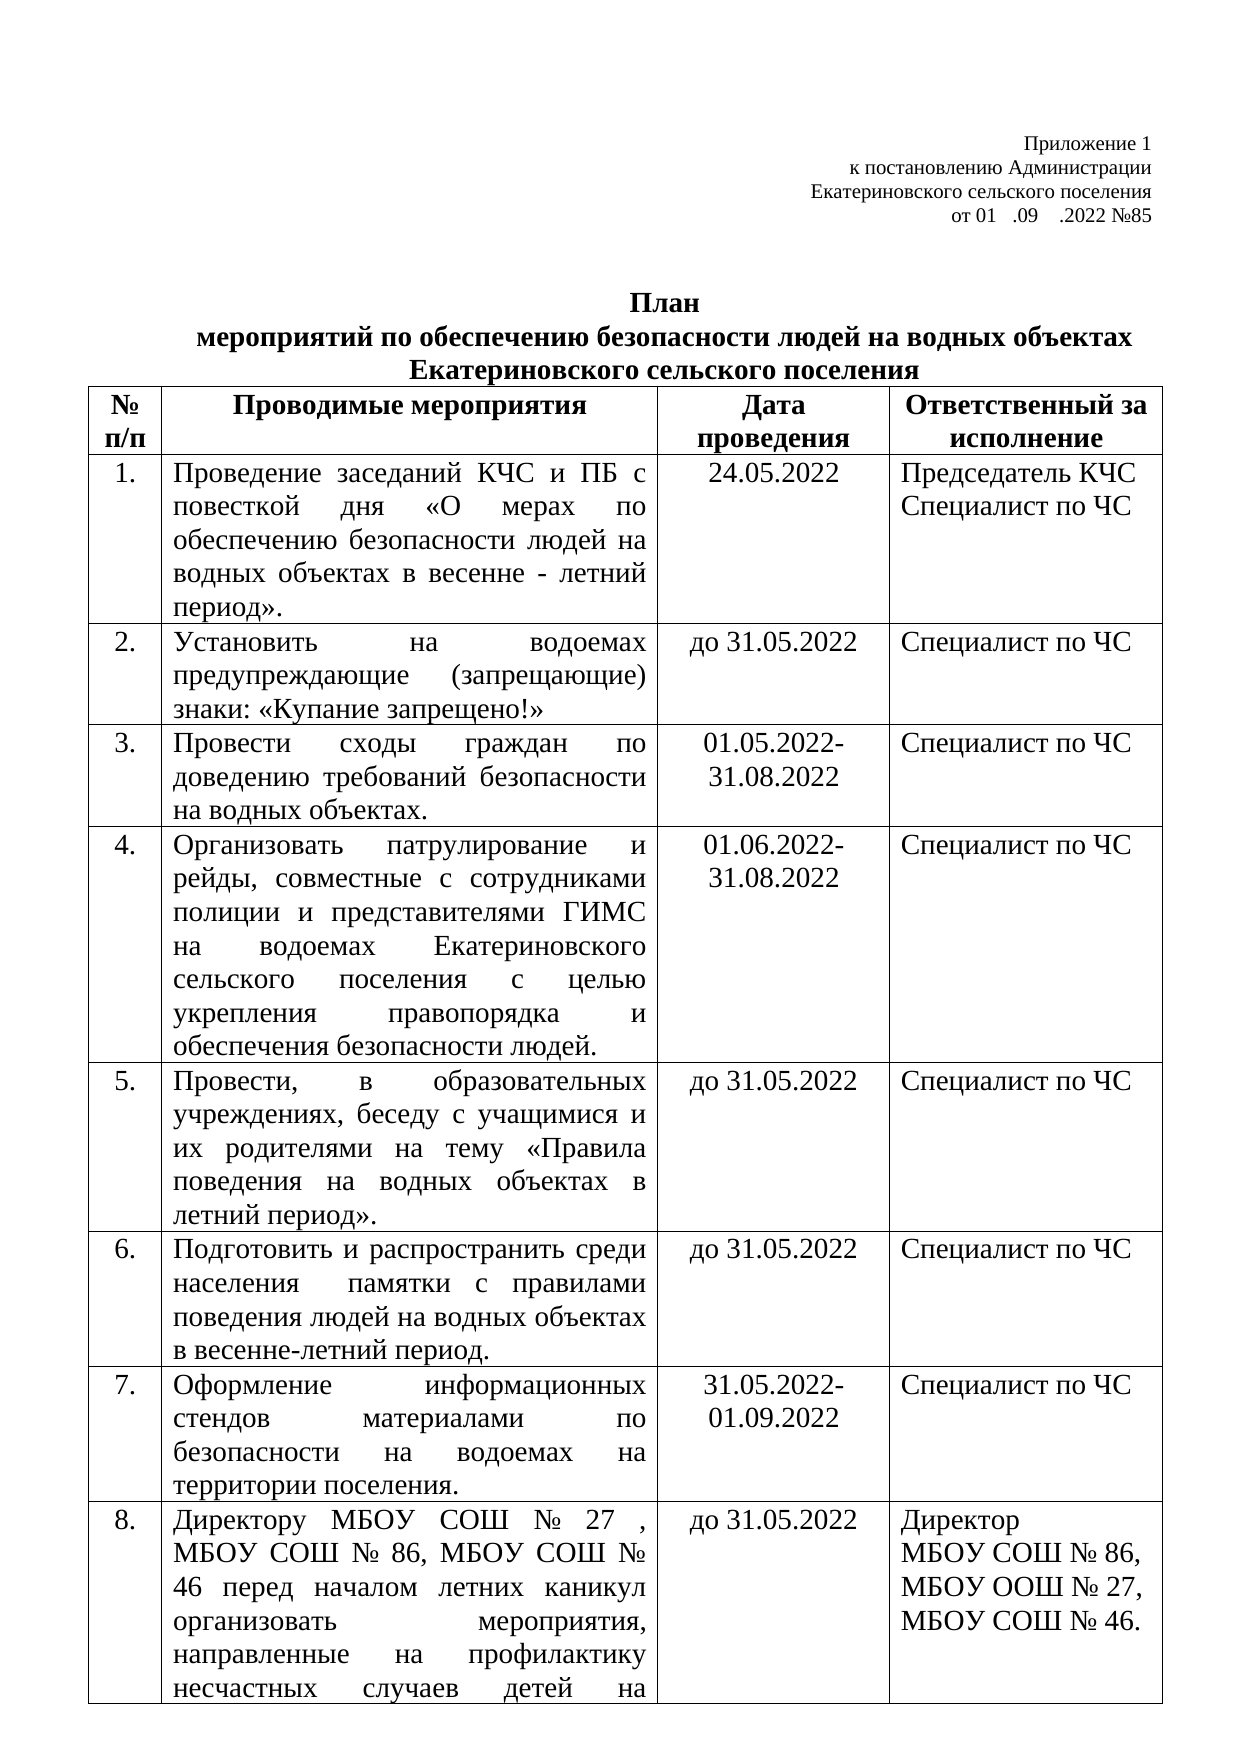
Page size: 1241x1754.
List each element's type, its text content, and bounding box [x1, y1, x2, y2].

table_cell Специалист по ЧС [890, 827, 1162, 1062]
table_cell 7. [89, 1367, 161, 1501]
table_cell до 31.05.2022 [658, 1232, 889, 1366]
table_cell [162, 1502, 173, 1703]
table_cell Провести сходы граждан по доведению требований безопасности на водных объектах. [162, 725, 657, 826]
table_cell Специалист по ЧС [890, 1063, 1162, 1231]
table_cell 31.05.2022- 01.09.2022 [658, 1367, 889, 1501]
table_cell Специалист по ЧС [890, 725, 1162, 826]
table_cell 1. [89, 455, 161, 623]
table_header № п/п [89, 387, 161, 454]
table_cell 5. [89, 1063, 161, 1231]
table_cell 01.06.2022-31.08.2022 [658, 827, 889, 1062]
table_cell 2. [89, 624, 161, 724]
table_cell 4. [89, 827, 161, 1062]
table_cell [890, 1502, 1162, 1703]
table_cell до 31.05.2022 [658, 1063, 889, 1231]
text к постановлению Администрации [177, 155, 1152, 179]
text от 01 .09 .2022 №85 [177, 203, 1152, 227]
table_header Дата проведения [658, 387, 889, 454]
table_cell до 31.05.2022 [658, 624, 889, 724]
table_cell 8. [89, 1502, 161, 1703]
text Екатериновского сельского поселения [177, 179, 1152, 203]
table_cell Подготовить и распространить среди населения памятки с правилами поведения людей на водных объектах в весенне-летний период. [162, 1232, 657, 1366]
text мероприятий по обеспечению безопасности людей на водных объектах Екатериновского сельского поселения [177, 319, 1152, 386]
table_cell Проведение заседаний КЧС и ПБ с повесткой дня «О мерах по обеспечению безопасности людей на водных объектах в весенне - летний период». [162, 455, 657, 623]
text План [177, 285, 1152, 319]
table_header Проводимые мероприятия [162, 387, 657, 454]
table_cell до 31.05.2022 [658, 1502, 889, 1703]
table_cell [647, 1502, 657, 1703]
table_cell 6. [89, 1232, 161, 1366]
table_cell Специалист по ЧС [890, 624, 1162, 724]
text Приложение 1 [177, 131, 1152, 155]
table_cell Оформление информационных стендов материалами по безопасности на водоемах на территории поселения. [162, 1367, 657, 1501]
table_cell Специалист по ЧС [890, 1232, 1162, 1366]
table_cell Организовать патрулирование и рейды, совместные с сотрудниками полиции и представителями ГИМС на водоемах Екатериновского сельского поселения с целью укрепления правопорядка и обеспечения безопасности людей. [162, 827, 657, 1062]
table_header Ответственный за исполнение [890, 387, 1162, 454]
table_cell Председатель КЧС Специалист по ЧС [890, 455, 1162, 623]
table_cell Специалист по ЧС [890, 1367, 1162, 1501]
table_cell 01.05.2022-31.08.2022 [658, 725, 889, 826]
table_cell Провести, в образовательных учреждениях, беседу с учащимися и их родителями на тему «Правила поведения на водных объектах в летний период». [162, 1063, 657, 1231]
table_cell 24.05.2022 [658, 455, 889, 623]
table_cell Установить на водоемах предупреждающие (запрещающие) знаки: «Купание запрещено!» [162, 624, 657, 724]
table_cell 3. [89, 725, 161, 826]
